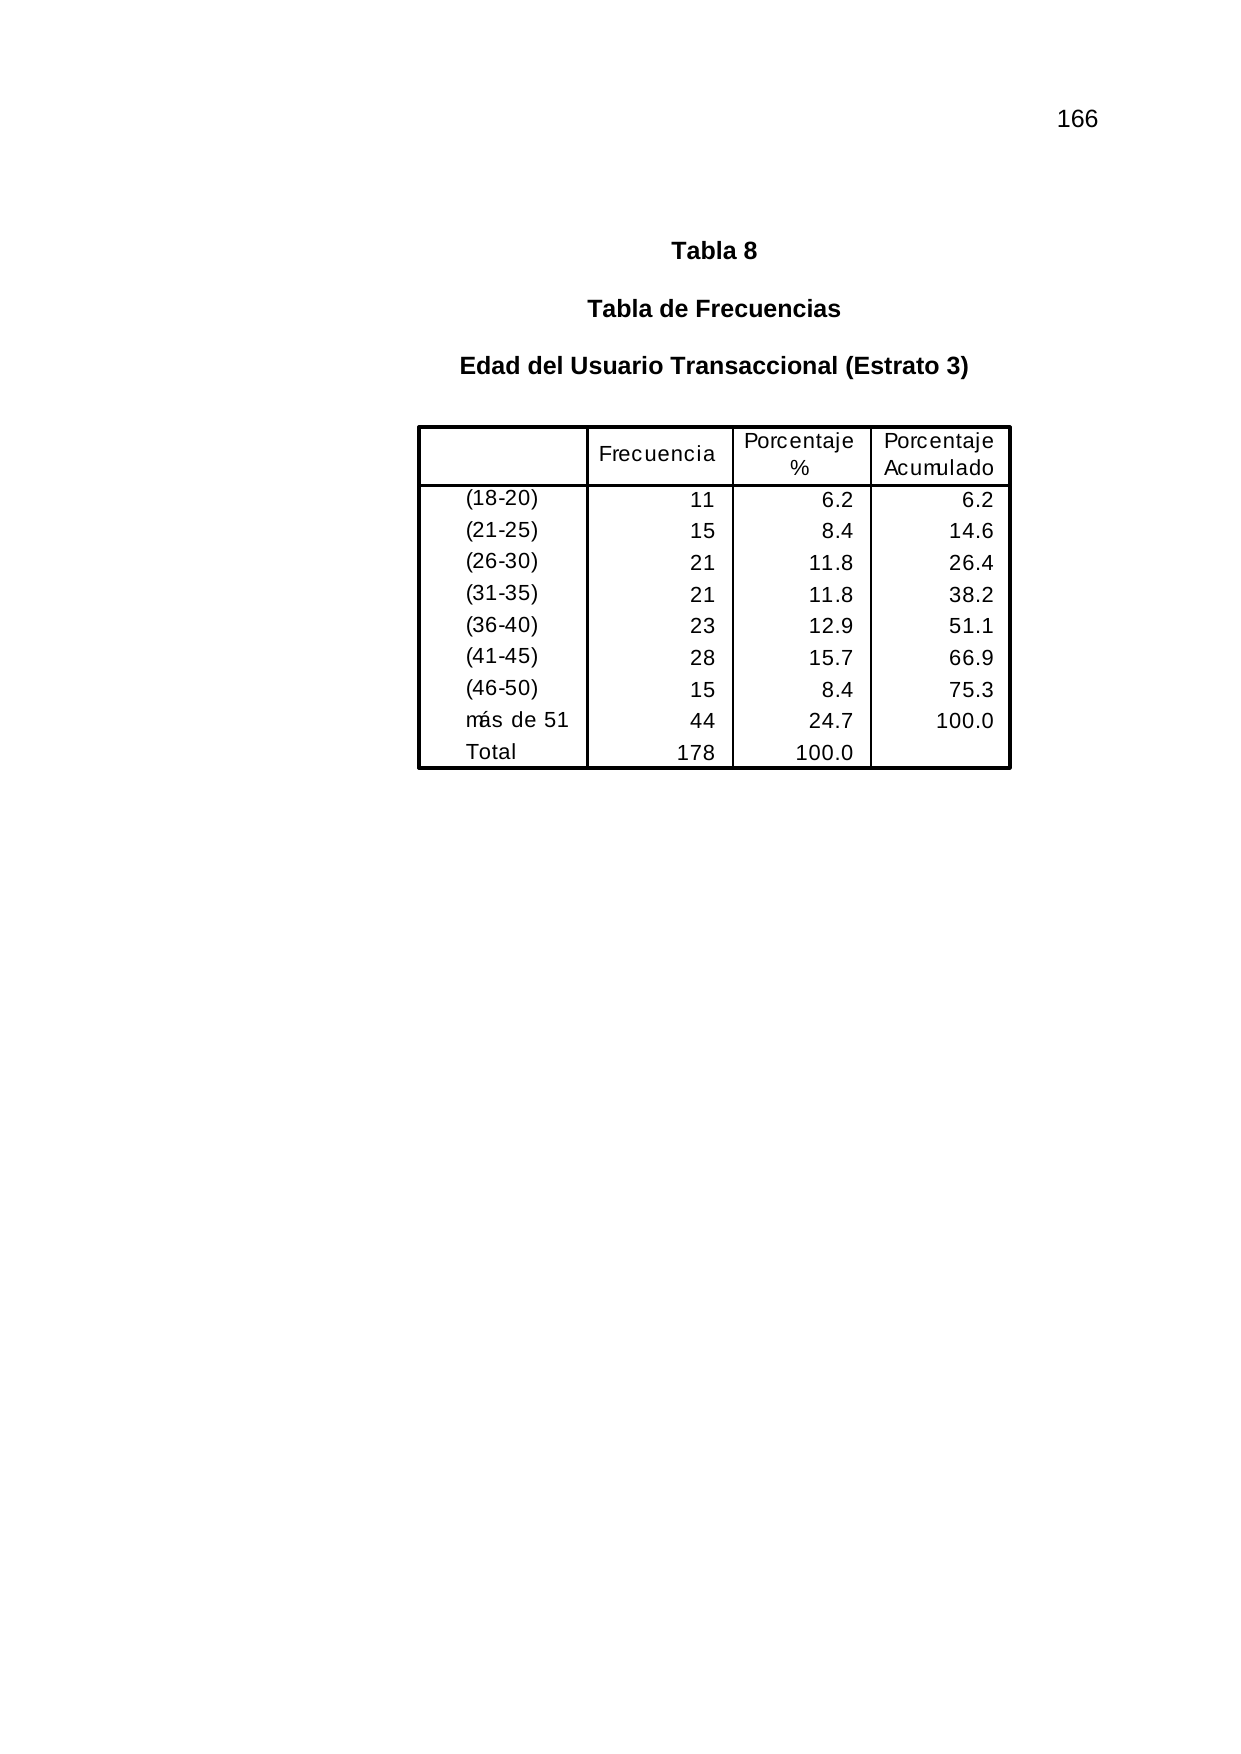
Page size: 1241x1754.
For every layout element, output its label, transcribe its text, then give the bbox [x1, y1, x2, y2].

text Edad del Usuario Transaccional (Estrato 3) [330, 351, 1098, 380]
subtitle Tabla de Frecuencias [330, 294, 1098, 322]
subtitle Tabla 8 [330, 236, 1098, 265]
